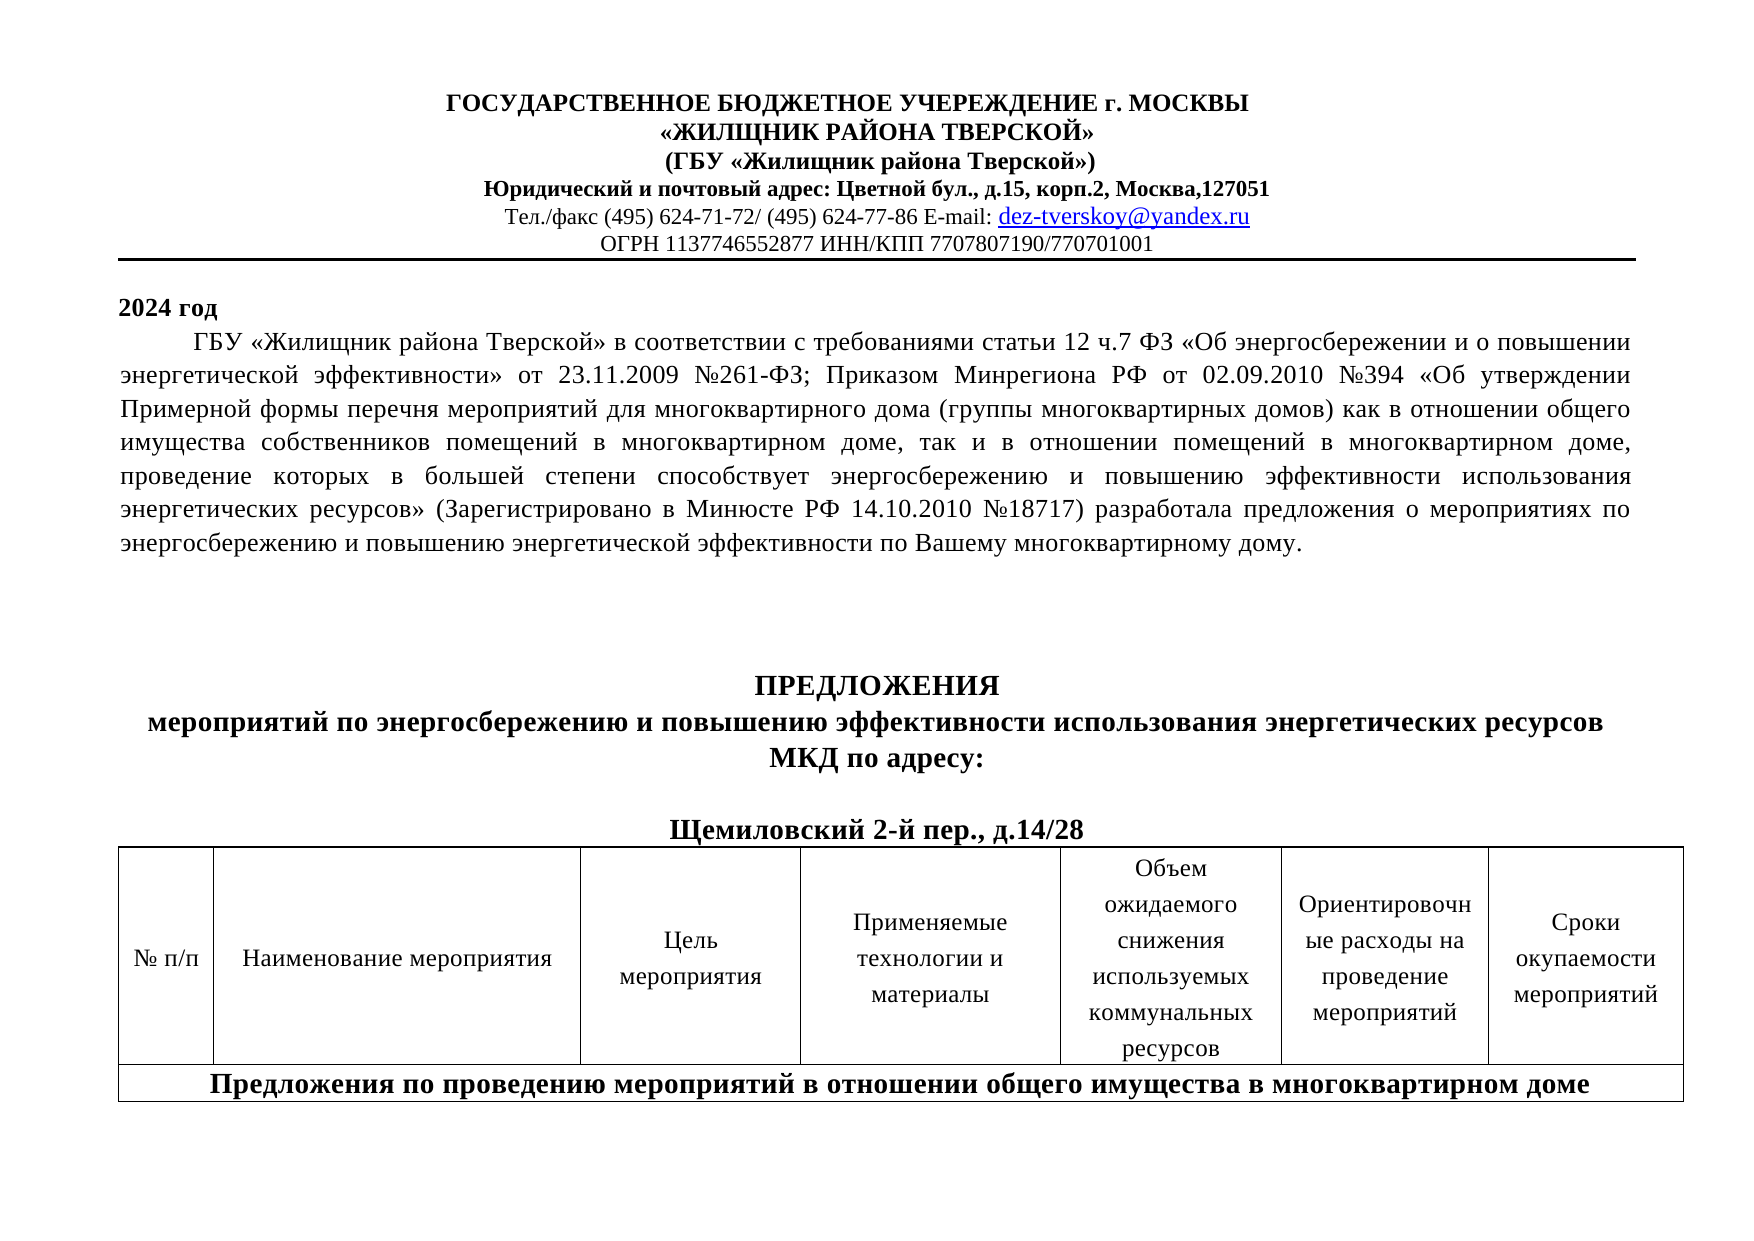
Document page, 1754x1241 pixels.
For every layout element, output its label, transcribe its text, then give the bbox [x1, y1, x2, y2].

text Юридический и почтовый адрес: Цветной бул., д.15, корп.2, Москва,127051 [118, 175, 1636, 201]
text ГБУ «Жилищник района Тверской» в соответствии с требованиями статьи 12 ч.7 ФЗ «Об энергосбережении и о повышении энергетической эффективности» от 23.11.2009 №261-ФЗ; Приказом Минрегиона РФ от 02.09.2010 №394 «Об утверждении Примерной формы перечня мероприятий для многоквартирного дома (группы многоквартирных домов) как в отношении общего имущества собственников помещений в многоквартирном доме, так и в отношении помещений в многоквартирном доме, проведение которых в большей степени способствует энергосбережению и повышению эффективности использования энергетических ресурсов» (Зарегистрировано в Минюсте РФ 14.10.2010 №18717) разработала предложения о мероприятиях по энергосбережению и повышению энергетической эффективности по Вашему многоквартирному дому. [120, 323, 1634, 558]
text мероприятий по энергосбережению и повышению эффективности использования энергетических ресурсов МКД по адресу: [118, 702, 1636, 774]
table_header Цель мероприятия [581, 848, 800, 1064]
table_header Объем ожидаемого снижения используемых коммунальных ресурсов [1061, 848, 1281, 1064]
text Щемиловский 2-й пер., д.14/28 [118, 810, 1636, 846]
table_header Сроки окупаемости мероприятий [1489, 848, 1683, 1064]
text (ГБУ «Жилищник района Тверской») [118, 146, 1636, 175]
table_header Ориентировочные расходы на проведение мероприятий [1282, 848, 1488, 1064]
text ОГРН 1137746552877 ИНН/КПП 7707807190/770701001 [118, 230, 1636, 258]
table_header Наименование мероприятия [214, 848, 580, 1064]
text Тел./факс (495) 624-71-72/ (495) 624-77-86 E-mail: dez-tverskoy@yandex.ru [118, 201, 1636, 230]
text 2024 год [118, 290, 1634, 323]
table_cell Предложения по проведению мероприятий в отношении общего имущества в многоквартирном доме [119, 1065, 1683, 1101]
text «ЖИЛЩНИК РАЙОНА ТВЕРСКОЙ» [118, 117, 1636, 146]
table_header Применяемые технологии и материалы [801, 848, 1060, 1064]
text ГОСУДАРСТВЕННОЕ БЮДЖЕТНОЕ УЧЕРЕЖДЕНИЕ г. МОСКВЫ [59, 88, 1636, 117]
table_header № п/п [119, 848, 213, 1064]
text ПРЕДЛОЖЕНИЯ [118, 666, 1636, 702]
